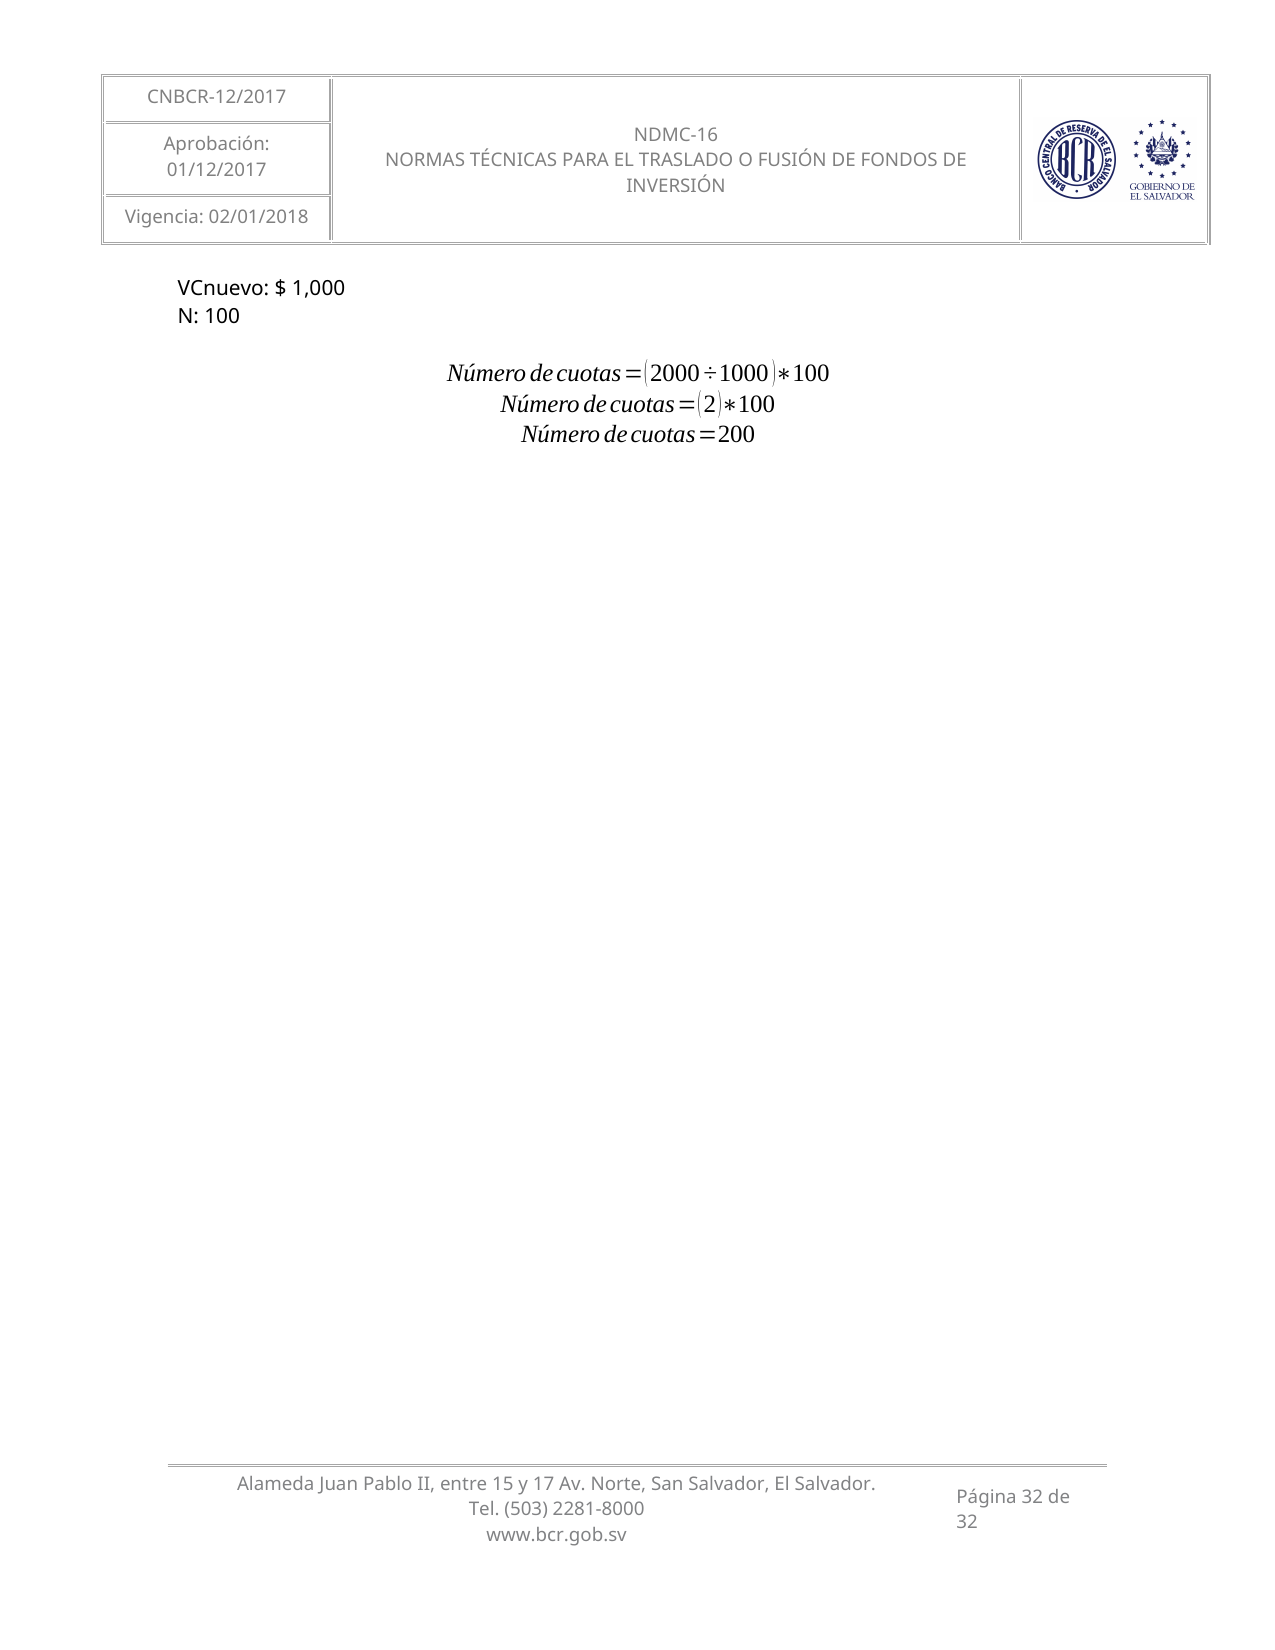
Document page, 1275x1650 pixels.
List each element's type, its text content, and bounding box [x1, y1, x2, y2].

picture [1032, 117, 1198, 202]
text VCnuevo: $ 1,000 [177, 273, 1098, 302]
text N: 100 [177, 302, 1098, 330]
